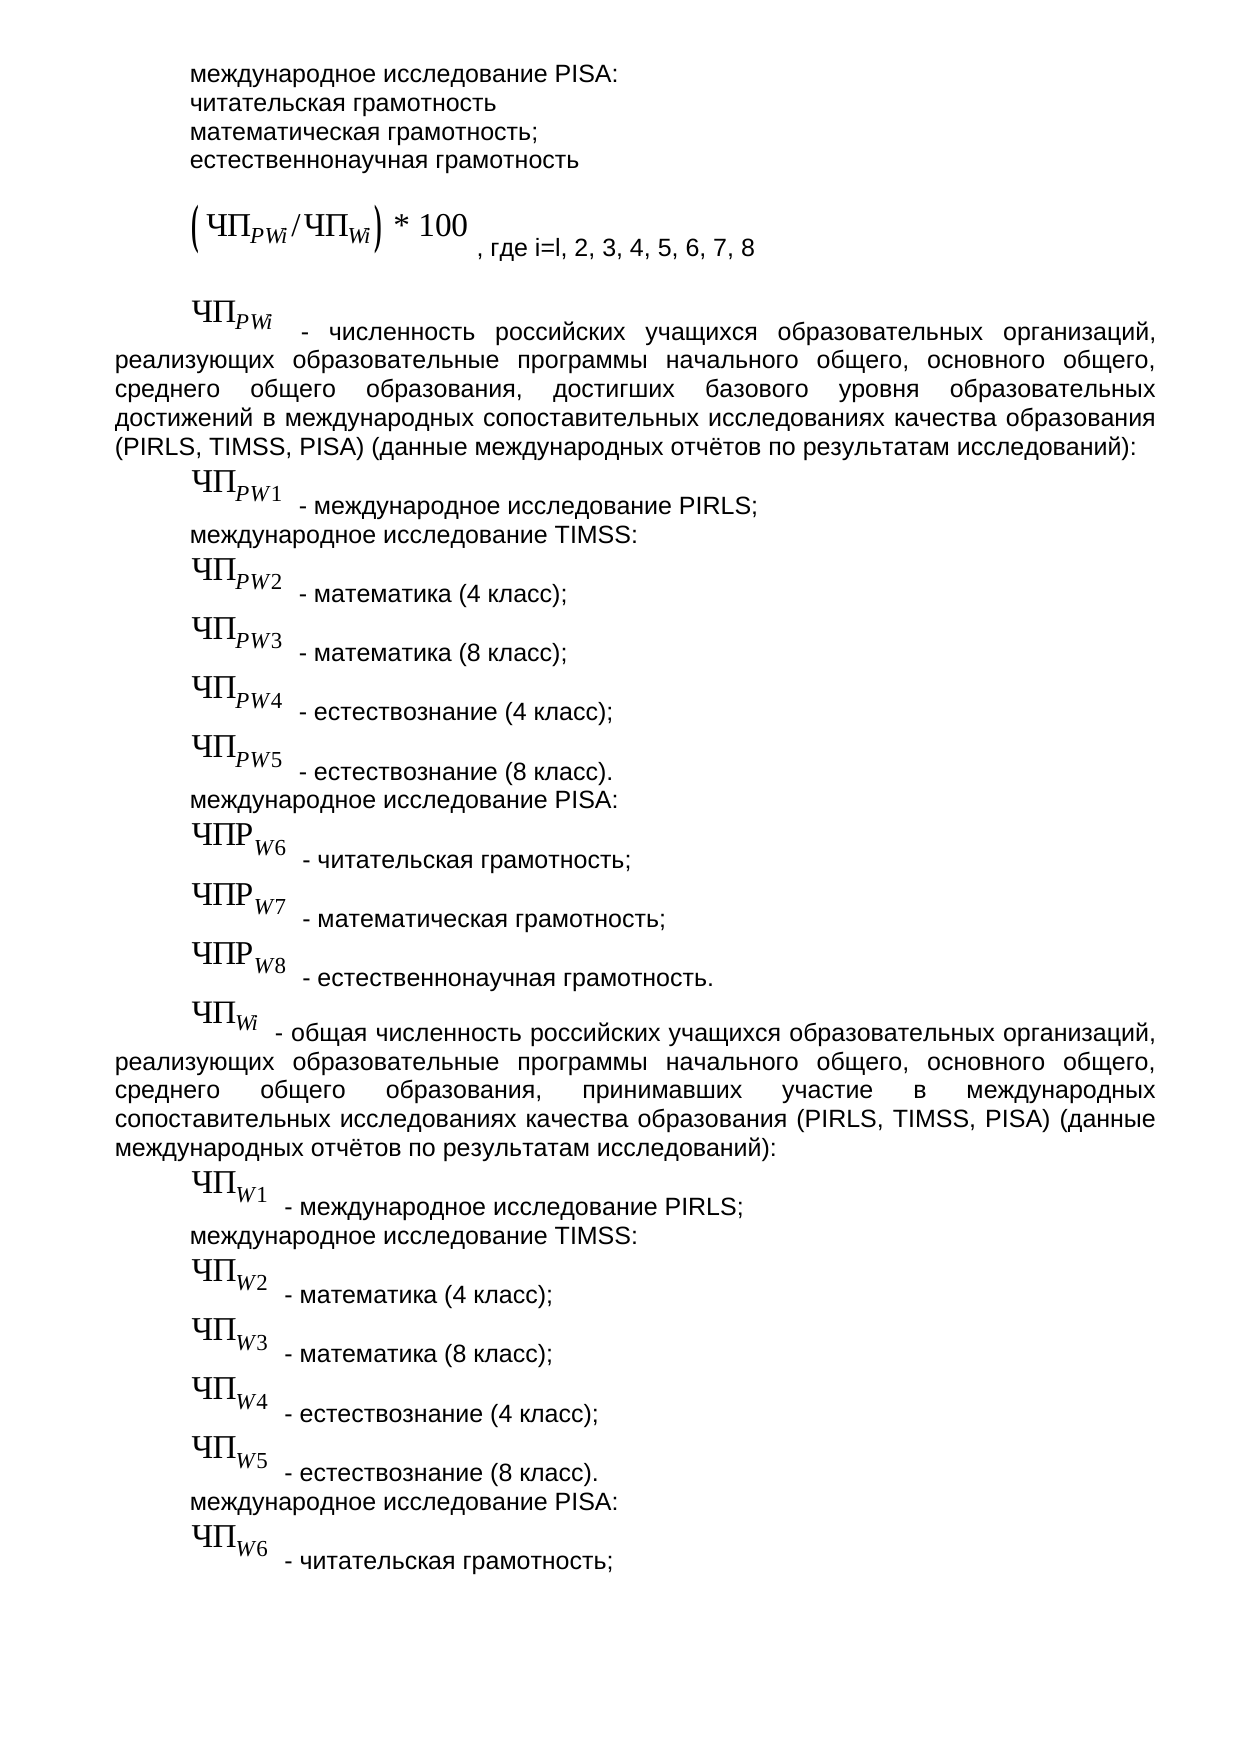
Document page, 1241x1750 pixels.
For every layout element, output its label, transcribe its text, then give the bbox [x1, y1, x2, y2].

text международное исследование PISA: [114, 59, 1157, 88]
text - читательская грамотность; [114, 814, 1157, 873]
text - общая численность российских учащихся образовательных организаций, реализующих образовательные программы начального общего, основного общего, среднего общего образования, принимавших участие в международных сопоставительных исследованиях качества образования (PIRLS, TIMSS, PISA) (данные международных отчётов по результатам исследований): [114, 992, 1157, 1161]
text - естествознание (8 класс). [114, 726, 1157, 785]
text - естествознание (8 класс). [114, 1427, 1157, 1487]
text международное исследование TIMSS: [114, 1221, 1157, 1249]
text - математика (4 класс); [114, 548, 1157, 608]
text - математика (4 класс); [114, 1249, 1157, 1309]
text - международное исследование PIRLS; [114, 460, 1157, 519]
text - естественнонаучная грамотность. [114, 933, 1157, 992]
text международное исследование TIMSS: [114, 519, 1157, 548]
text - математика (8 класс); [114, 1309, 1157, 1368]
text естественнонаучная грамотность [114, 145, 1157, 174]
text математическая грамотность; [114, 117, 1157, 145]
text международное исследование PISA: [114, 785, 1157, 814]
text - численность российских учащихся образовательных организаций, реализующих образовательные программы начального общего, основного общего, среднего общего образования, достигших базового уровня образовательных достижений в международных сопоставительных исследованиях качества образования (PIRLS, TIMSS, PISA) (данные международных отчётов по результатам исследований): [114, 291, 1157, 460]
text - естествознание (4 класс); [114, 1368, 1157, 1427]
text читательская грамотность [114, 88, 1157, 117]
text - международное исследование PIRLS; [114, 1161, 1157, 1221]
text - естествознание (4 класс); [114, 667, 1157, 726]
text , где i=l, 2, 3, 4, 5, 6, 7, 8 [114, 203, 1157, 262]
text - математика (8 класс); [114, 608, 1157, 667]
text - математическая грамотность; [114, 873, 1157, 933]
text международное исследование PISA: [114, 1487, 1157, 1515]
text - читательская грамотность; [114, 1515, 1157, 1574]
